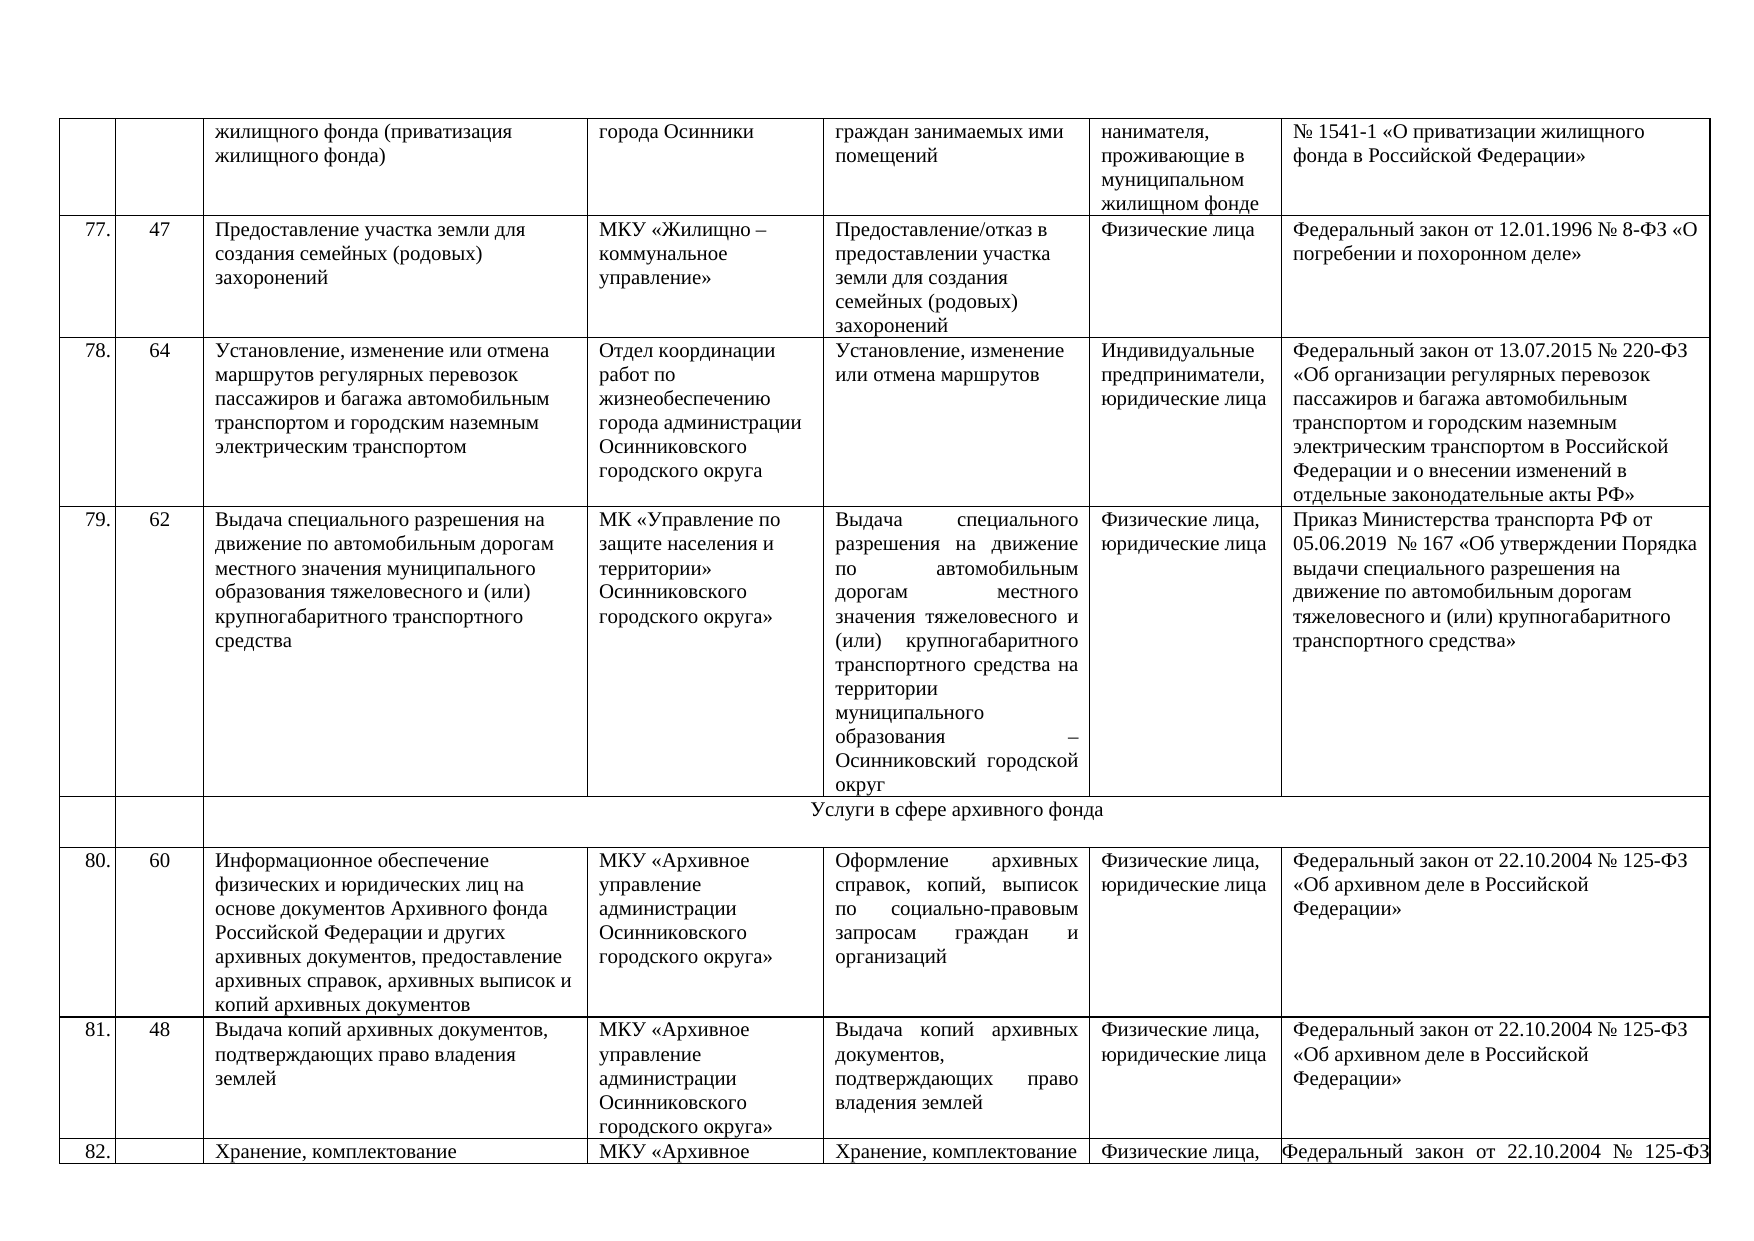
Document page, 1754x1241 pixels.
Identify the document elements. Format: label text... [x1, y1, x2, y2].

table_cell Приказ Министерства транспорта РФ от 05.06.2019 № 167 «Об утверждении Порядка выдачи специального разрешения на движение по автомобильным дорогам тяжеловесного и (или) крупногабаритного транспортного средства» [1282, 507, 1709, 796]
table_cell [60, 848, 115, 1016]
table_cell 60 [116, 848, 203, 1016]
table_cell Физические лица, юридические лица [1090, 1018, 1281, 1138]
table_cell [1090, 119, 1281, 215]
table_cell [1090, 1139, 1281, 1163]
table_cell Индивидуальные предприниматели, юридические лица [1090, 338, 1281, 506]
table_cell МКУ «Архивное управление администрации Осинниковского городского округа» [588, 848, 823, 1016]
table_cell 48 [116, 1018, 203, 1138]
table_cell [1282, 119, 1709, 215]
table_cell Установление, изменение или отмена маршрутов [824, 338, 1089, 506]
table_cell 32 [116, 119, 203, 215]
table_cell Федеральный закон от 22.10.2004 № 125-ФЗ «Об архивном деле в Российской Федерации» [1282, 1018, 1709, 1138]
table_cell МКУ «Архивное управление администрации Осинниковского городского округа» [588, 1018, 823, 1138]
table_cell [60, 1139, 115, 1163]
table_cell Предоставление участка земли для создания семейных (родовых) захоронений [204, 216, 587, 337]
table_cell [588, 1139, 823, 1163]
table_cell Физические лица [1090, 216, 1281, 337]
table_cell Предоставление/отказ в предоставлении участка земли для создания семейных (родовых) захоронений [824, 216, 1089, 337]
table_cell [60, 338, 115, 506]
table_cell Федеральный закон от 12.01.1996 № 8-ФЗ «О погребении и похоронном деле» [1282, 216, 1709, 337]
table_cell Физические лица, юридические лица [1090, 848, 1281, 1016]
table_cell 64 [116, 338, 203, 506]
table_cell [824, 1139, 1089, 1163]
table_cell [116, 1139, 203, 1163]
table_cell МКУ «Жилищно – коммунальное управление» [588, 216, 823, 337]
table_cell Выдача копий архивных документов, подтверждающих право владения землей [204, 1018, 587, 1138]
table_cell [60, 119, 115, 215]
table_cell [588, 119, 823, 215]
table_cell [60, 1018, 115, 1138]
table_cell [60, 216, 115, 337]
table_cell [60, 797, 115, 847]
table_cell Выдача специального разрешения на движение по автомобильным дорогам местного значения муниципального образования тяжеловесного и (или) крупногабаритного транспортного средства [204, 507, 587, 796]
table_cell Выдача копий архивных документов, подтверждающих право владения землей [824, 1018, 1089, 1138]
table_cell Физические лица, юридические лица [1090, 507, 1281, 796]
table_cell МК «Управление по защите населения и территории» Осинниковского городского округа» [588, 507, 823, 796]
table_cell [204, 119, 587, 215]
table_cell Информационное обеспечение физических и юридических лиц на основе документов Архивного фонда Российской Федерации и других архивных документов, предоставление архивных справок, архивных выписок и копий архивных документов [204, 848, 587, 1016]
table_cell 62 [116, 507, 203, 796]
table_cell 47 [116, 216, 203, 337]
table_cell Оформление архивных справок, копий, выписок по социально-правовым запросам граждан и организаций [824, 848, 1089, 1016]
table_cell [116, 797, 203, 847]
table_cell [60, 507, 115, 796]
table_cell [824, 119, 1089, 215]
table_cell Услуги в сфере архивного фонда [204, 797, 1709, 847]
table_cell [204, 1139, 587, 1163]
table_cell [1282, 1139, 1709, 1163]
table_cell Установление, изменение или отмена маршрутов регулярных перевозок пассажиров и багажа автомобильным транспортом и городским наземным электрическим транспортом [204, 338, 587, 506]
table_cell Выдача специального разрешения на движение по автомобильным дорогам местного значения тяжеловесного и (или) крупногабаритного транспортного средства на территории муниципального образования – Осинниковский городской округ [824, 507, 1089, 796]
table_cell Федеральный закон от 13.07.2015 № 220-ФЗ «Об организации регулярных перевозок пассажиров и багажа автомобильным транспортом и городским наземным электрическим транспортом в Российской Федерации и о внесении изменений в отдельные законодательные акты РФ» [1282, 338, 1709, 506]
table_cell Отдел координации работ по жизнеобеспечению города администрации Осинниковского городского округа [588, 338, 823, 506]
table_cell Федеральный закон от 22.10.2004 № 125-ФЗ «Об архивном деле в Российской Федерации» [1282, 848, 1709, 1016]
